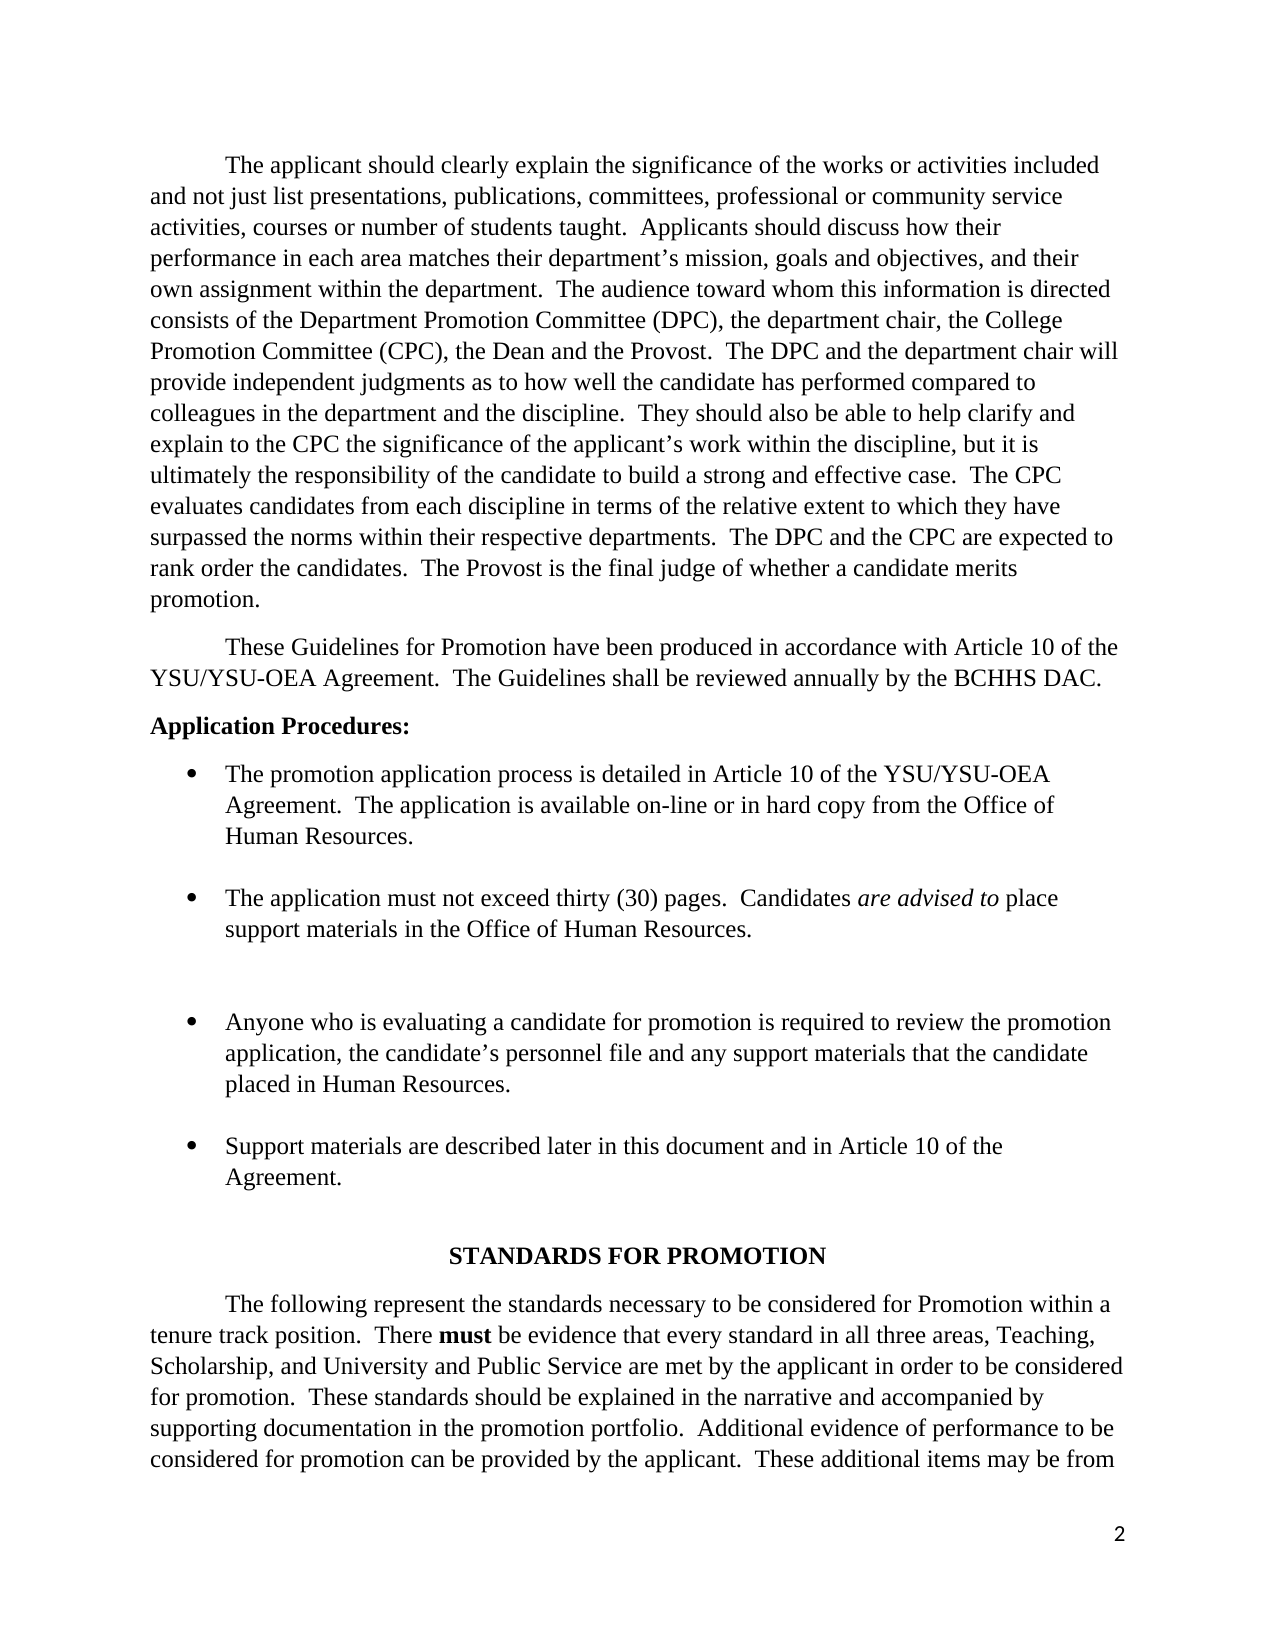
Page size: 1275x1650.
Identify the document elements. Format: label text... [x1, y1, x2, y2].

text STANDARDS FOR PROMOTION [150, 1241, 1125, 1270]
list Anyone who is evaluating a candidate for promotion is required to review the promotion application, the candidate’s personnel file and any support materials that the candidate placed in Human Resources. [187, 1007, 1125, 1098]
list The promotion application process is detailed in Article 10 of the YSU/YSU-OEA Agreement. The application is available on-line or in hard copy from the Office of Human Resources. [187, 759, 1125, 849]
list The application must not exceed thirty (30) pages. Candidates are advised to place support materials in the Office of Human Resources. [187, 883, 1125, 943]
text Application Procedures: [150, 711, 1125, 740]
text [150, 1289, 1125, 1473]
list Support materials are described later in this document and in Article 10 of the Agreement. [187, 1131, 1125, 1191]
text The applicant should clearly explain the significance of the works or activities included and not just list presentations, publications, committees, professional or community service activities, courses or number of students taught. Applicants should discuss how their performance in each area matches their department’s mission, goals and objectives, and their own assignment within the department. The audience toward whom this information is directed consists of the Department Promotion Committee (DPC), the department chair, the College Promotion Committee (CPC), the Dean and the Provost. The DPC and the department chair will provide independent judgments as to how well the candidate has performed compared to colleagues in the department and the discipline. They should also be able to help clarify and explain to the CPC the significance of the applicant’s work within the discipline, but it is ultimately the responsibility of the candidate to build a strong and effective case. The CPC evaluates candidates from each discipline in terms of the relative extent to which they have surpassed the norms within their respective departments. The DPC and the CPC are expected to rank order the candidates. The Provost is the final judge of whether a candidate merits promotion. [150, 150, 1125, 613]
text These Guidelines for Promotion have been produced in accordance with Article 10 of the YSU/YSU-OEA Agreement. The Guidelines shall be reviewed annually by the BCHHS DAC. [150, 632, 1125, 692]
